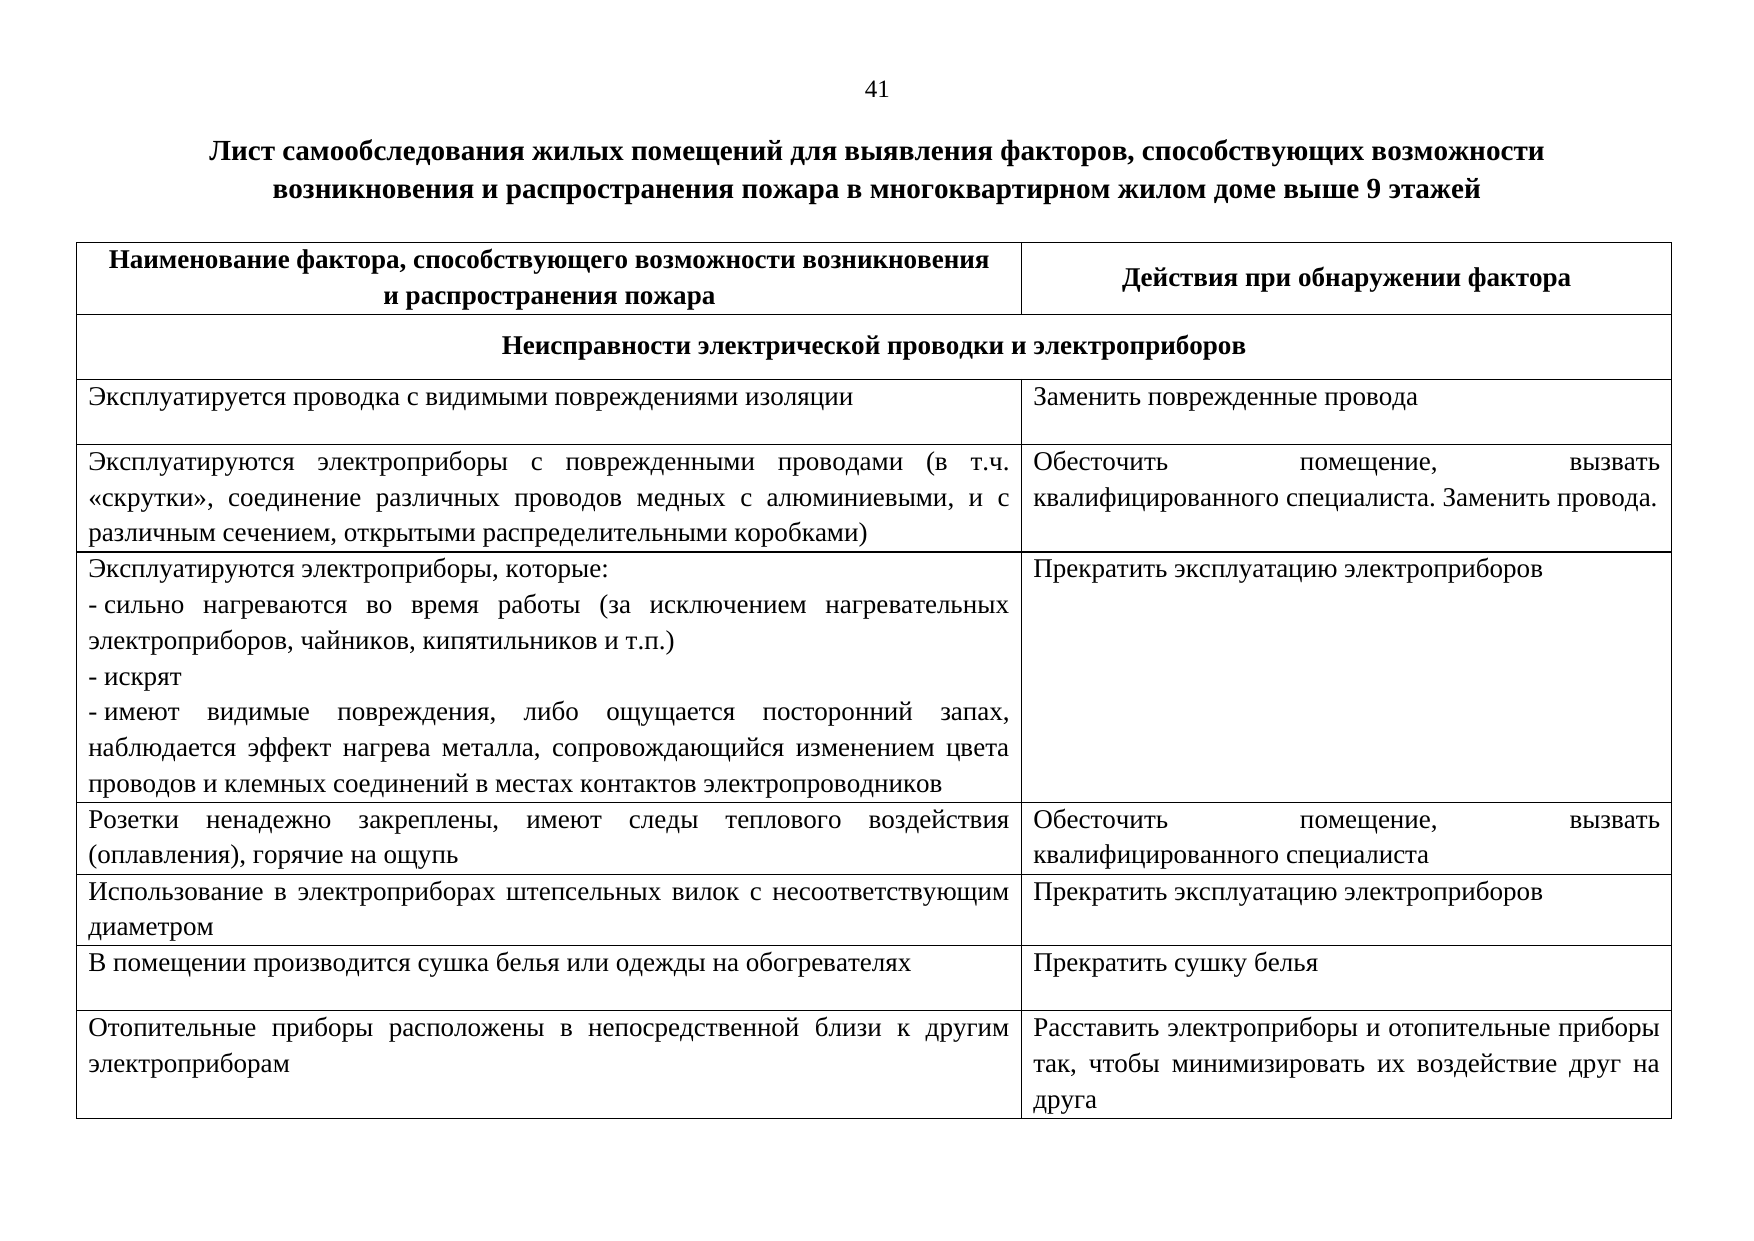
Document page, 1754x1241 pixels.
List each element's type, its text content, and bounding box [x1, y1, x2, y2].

table_cell Расставить электроприборы и отопительные приборы так, чтобы минимизировать их воздействие друг на друга [1022, 1011, 1671, 1118]
table_cell Отопительные приборы расположены в непосредственной близи к другим электроприборам [77, 1011, 1021, 1118]
table_cell Прекратить эксплуатацию электроприборов [1022, 553, 1671, 802]
table_cell Заменить поврежденные провода [1022, 380, 1671, 444]
table_cell Эксплуатируется проводка с видимыми повреждениями изоляции [77, 380, 1021, 444]
table_cell Обесточить помещение, вызвать квалифицированного специалиста. Заменить провода. [1022, 445, 1671, 551]
table_cell Прекратить сушку белья [1022, 946, 1671, 1010]
table_cell Эксплуатируются электроприборы с поврежденными проводами (в т.ч. «скрутки», соединение различных проводов медных с алюминиевыми, и с различным сечением, открытыми распределительными коробками) [77, 445, 1021, 551]
table_cell Обесточить помещение, вызвать квалифицированного специалиста [1022, 803, 1671, 874]
text Лист самообследования жилых помещений для выявления факторов, способствующих возможности возникновения и распространения пожара в многоквартирном жилом доме выше 9 этажей [118, 133, 1636, 205]
table_cell Розетки ненадежно закреплены, имеют следы теплового воздействия (оплавления), горячие на ощупь [77, 803, 1021, 874]
table_cell В помещении производится сушка белья или одежды на обогревателях [77, 946, 1021, 1010]
table_cell Прекратить эксплуатацию электроприборов [1022, 875, 1671, 945]
table_header Наименование фактора, способствующего возможности возникновения и распространения пожара [77, 243, 1021, 314]
table_cell Неисправности электрической проводки и электроприборов [77, 315, 1671, 379]
table_cell Эксплуатируются электроприборы, которые: - сильно нагреваются во время работы (за исключением нагревательных электроприборов, чайников, кипятильников и т.п.) - искрят - имеют видимые повреждения, либо ощущается посторонний запах, наблюдается эффект нагрева металла, сопровождающийся изменением цвета проводов и клемных соединений в местах контактов электропроводников [77, 553, 1021, 802]
table_header Действия при обнаружении фактора [1022, 243, 1671, 314]
table_cell Использование в электроприборах штепсельных вилок с несоответствующим диаметром [77, 875, 1021, 945]
